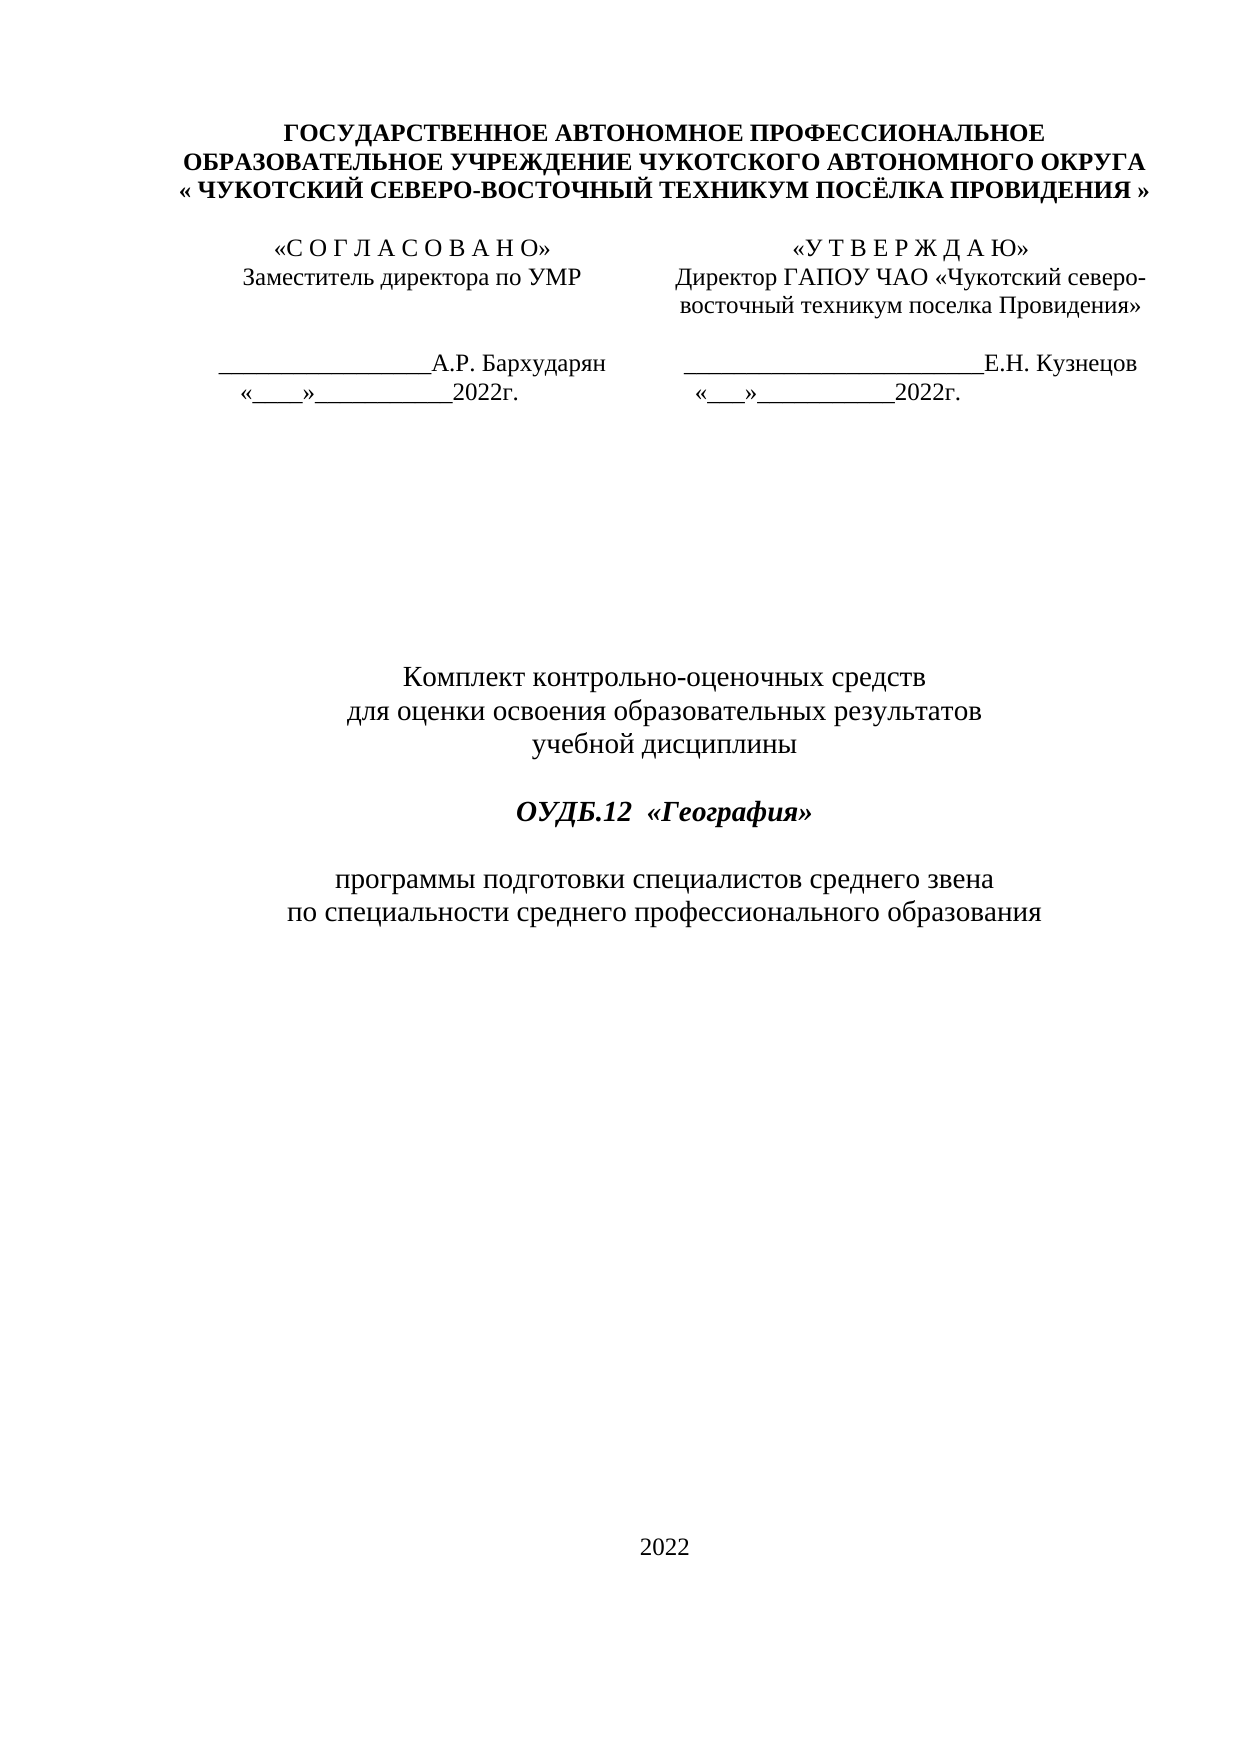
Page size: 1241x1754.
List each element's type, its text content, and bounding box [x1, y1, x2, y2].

text учебной дисциплины [177, 727, 1152, 760]
table_header «С О Г Л А С О В А Н О» Заместитель директора по УМР _________________А.Р. Бархударян «____»___________2022г. [166, 233, 658, 492]
text по специальности среднего профессионального образования [177, 894, 1152, 928]
text Комплект контрольно-оценочных средств [177, 659, 1152, 693]
table_header «У Т В Е Р Ж Д А Ю» Директор ГАПОУ ЧАО «Чукотский северо-восточный техникум поселка Провидения» ________________________Е.Н. Кузнецов «___»___________2022г. [658, 233, 1163, 492]
text программы подготовки специалистов среднего звена [177, 861, 1152, 894]
text ОУДБ.12 «География» [177, 794, 1152, 827]
text 2022 [177, 1532, 1152, 1560]
text ГОСУДАРСТВЕННОЕ АВТОНОМНОЕ ПРОФЕССИОНАЛЬНОЕ ОБРАЗОВАТЕЛЬНОЕ УЧРЕЖДЕНИЕ ЧУКОТСКОГО АВТОНОМНОГО ОКРУГА [177, 118, 1152, 176]
text для оценки освоения образовательных результатов [177, 693, 1152, 727]
text « ЧУКОТСКИЙ СЕВЕРО-ВОСТОЧНЫЙ ТЕХНИКУМ ПОСЁЛКА ПРОВИДЕНИЯ » [177, 176, 1152, 204]
